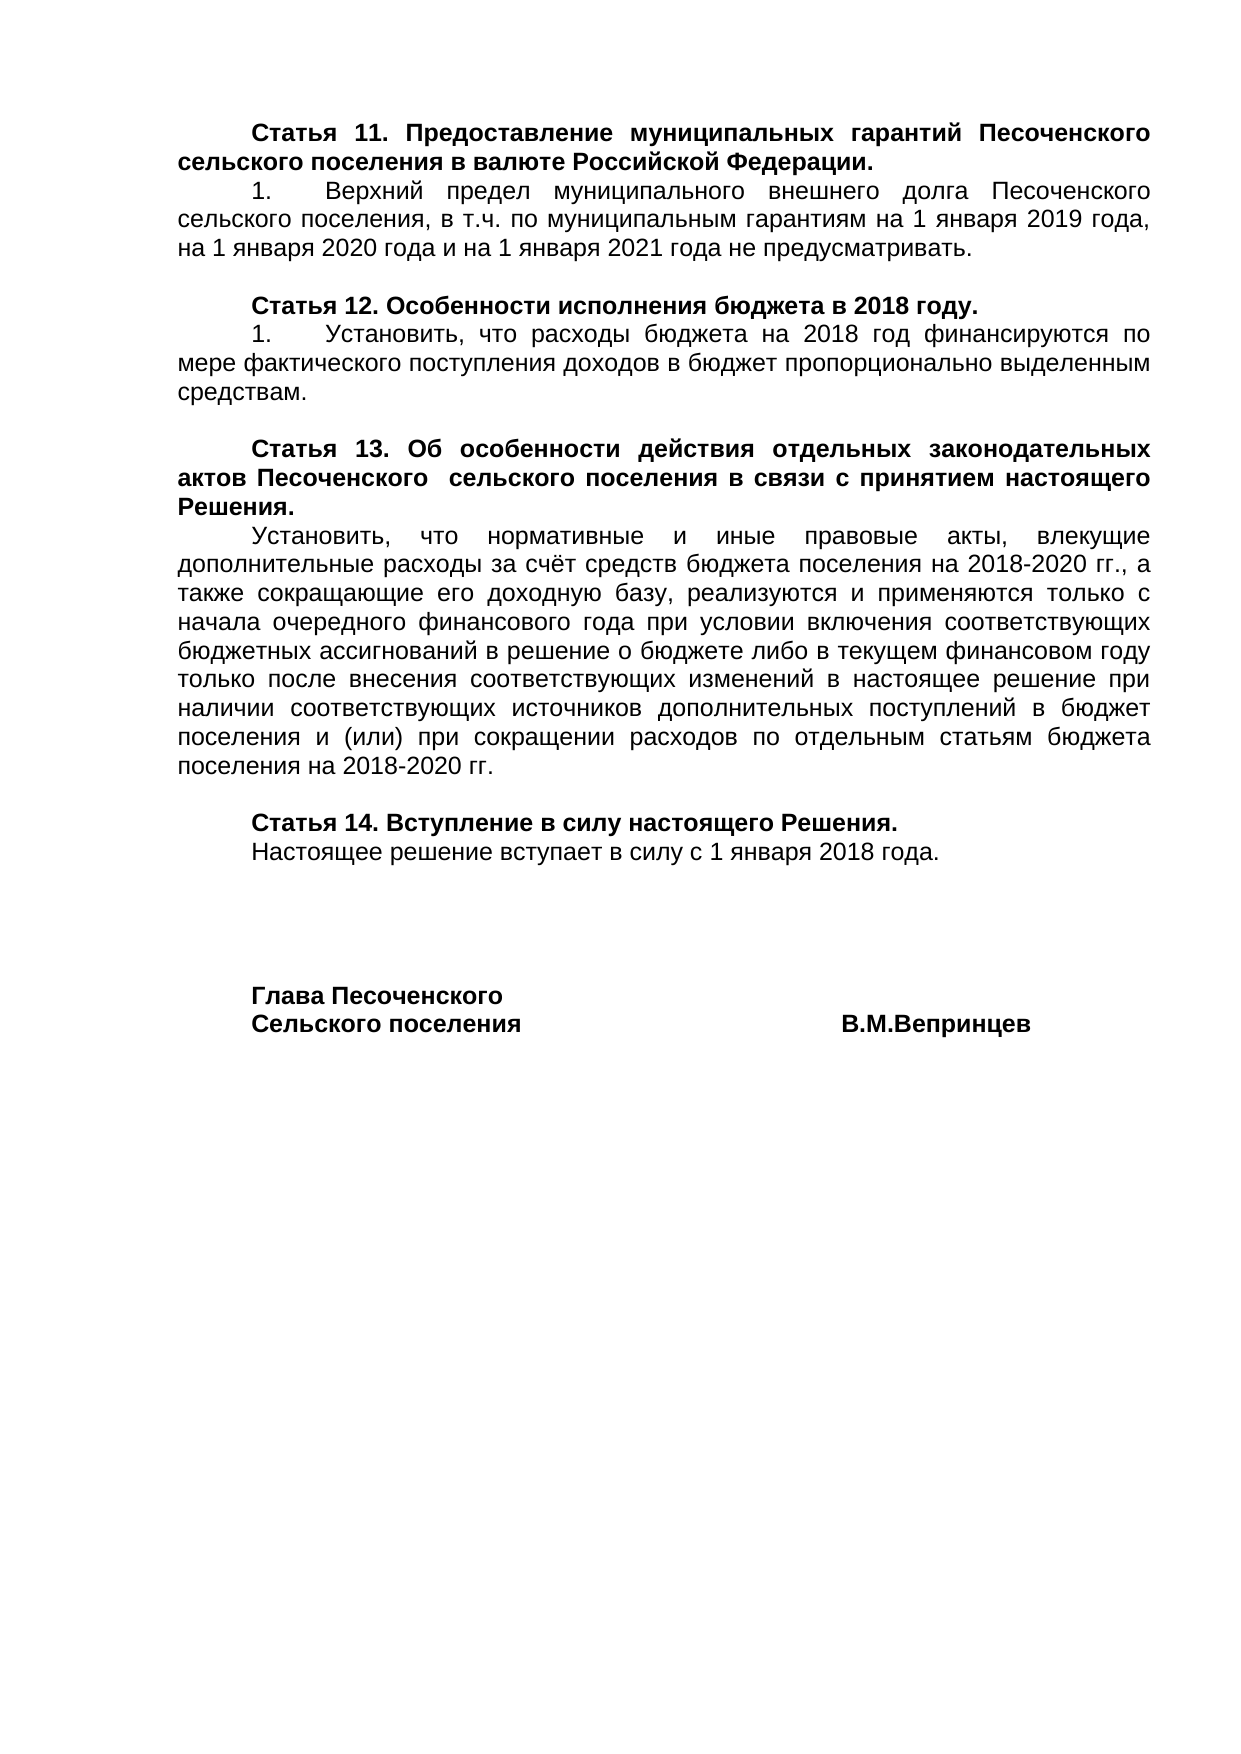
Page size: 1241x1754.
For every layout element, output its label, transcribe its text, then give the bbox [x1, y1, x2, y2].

text Статья 14. Вступление в силу настоящего Решения. [177, 808, 1152, 837]
text Установить, что нормативные и иные правовые акты, влекущие дополнительные расходы за счёт средств бюджета поселения на 2018-2020 гг., а также сокращающие его доходную базу, реализуются и применяются только с начала очередного финансового года при условии включения соответствующих бюджетных ассигнований в решение о бюджете либо в текущем финансовом году только после внесения соответствующих изменений в настоящее решение при наличии соответствующих источников дополнительных поступлений в бюджет поселения и (или) при сокращении расходов по отдельным статьям бюджета поселения на 2018-2020 гг. [177, 521, 1152, 779]
list Установить, что расходы бюджета на 2018 год финансируются по мере фактического поступления доходов в бюджет пропорционально выделенным средствам. [177, 319, 1152, 406]
text Глава Песоченского [177, 981, 1152, 1009]
text Статья 12. Особенности исполнения бюджета в 2018 году. [177, 291, 1152, 319]
text Настоящее решение вступает в силу с 1 января 2018 года. [177, 837, 1152, 866]
text Сельского поселения В.М.Вепринцев [177, 1009, 1152, 1038]
list Верхний предел муниципального внешнего долга Песоченского сельского поселения, в т.ч. по муниципальным гарантиям на 1 января 2019 года, на 1 января 2020 года и на 1 января 2021 года не предусматривать. [177, 176, 1152, 262]
text Статья 11. Предоставление муниципальных гарантий Песоченского сельского поселения в валюте Российской Федерации. [177, 118, 1152, 176]
text Статья 13. Об особенности действия отдельных законодательных актов Песоченского сельского поселения в связи с принятием настоящего Решения. [177, 434, 1152, 521]
